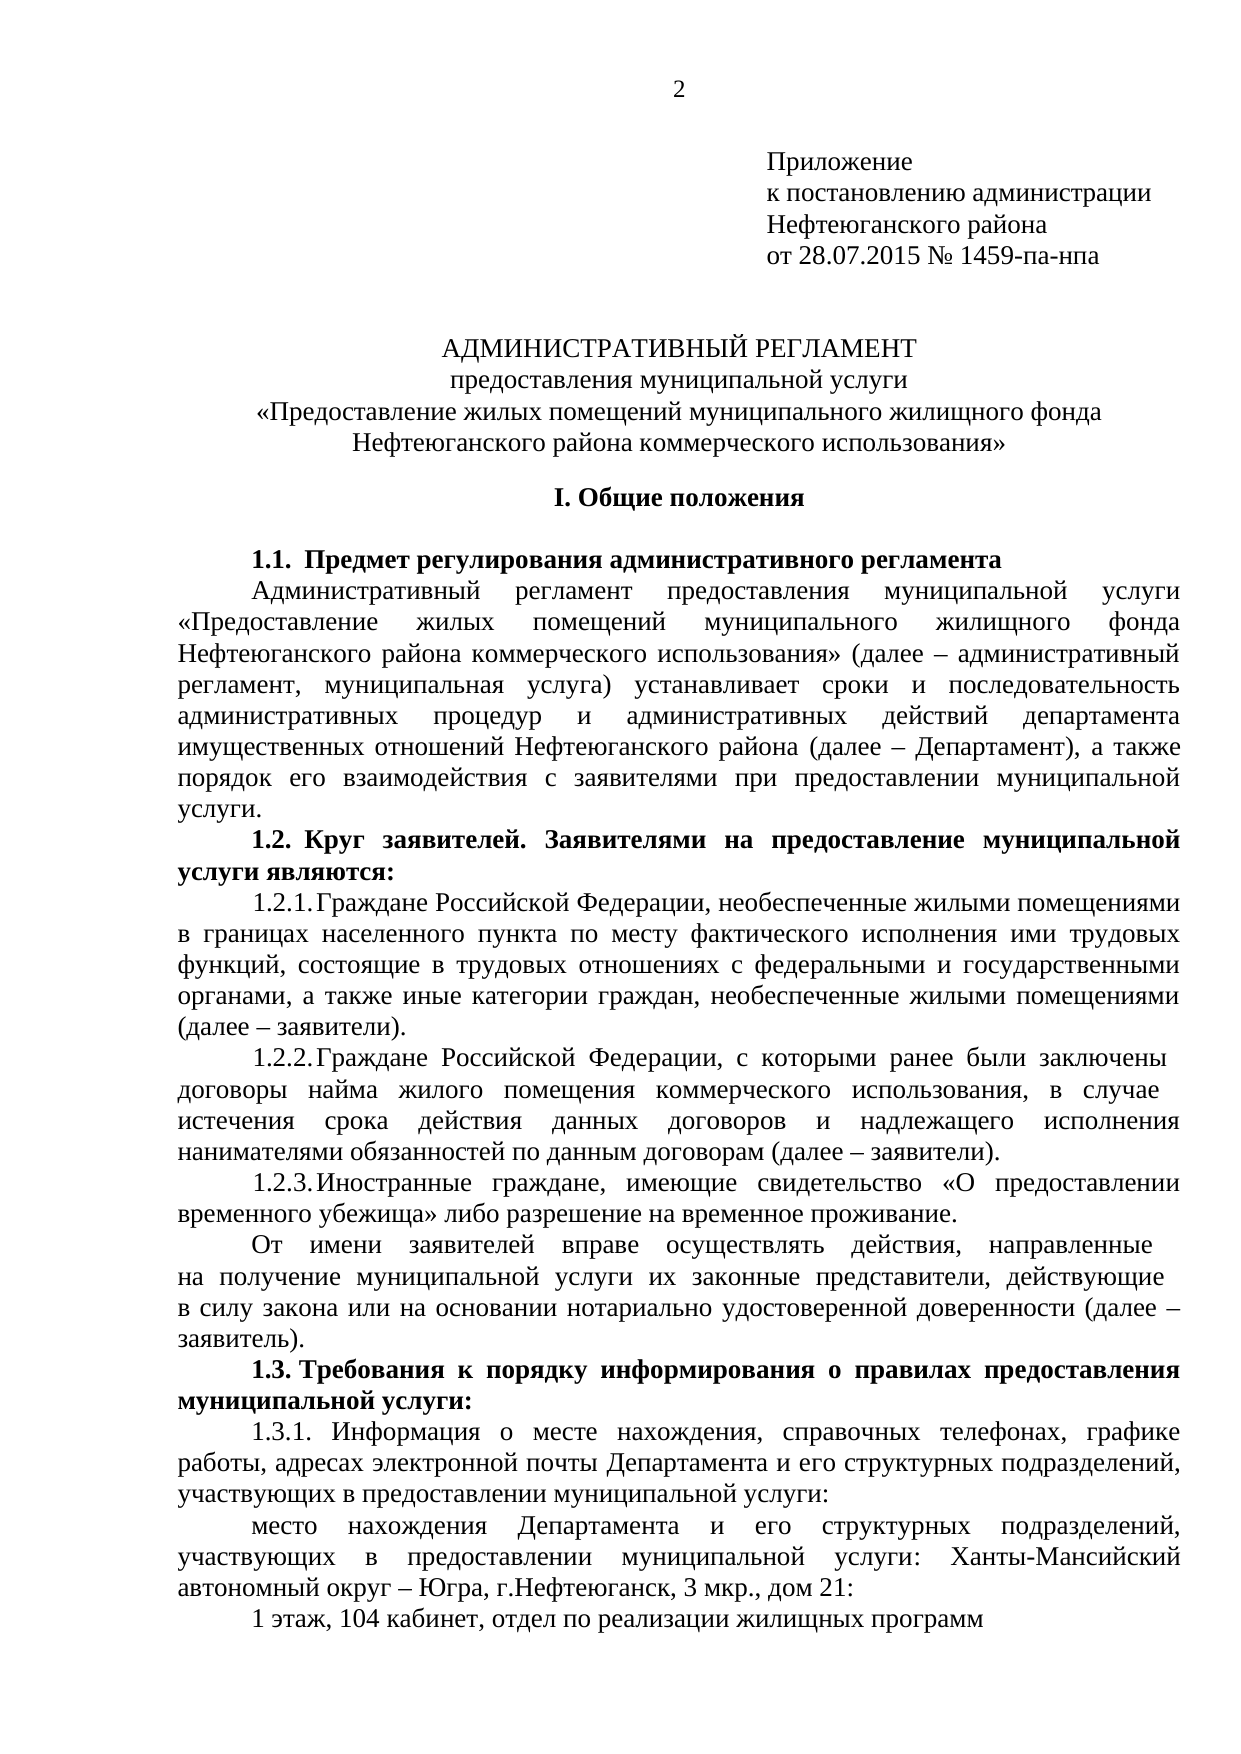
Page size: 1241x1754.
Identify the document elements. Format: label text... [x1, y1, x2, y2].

text Административный регламент предоставления муниципальной услуги «Предоставление жилых помещений муниципального жилищного фонда Нефтеюганского района коммерческого использования» (далее – административный регламент, муниципальная услуга) устанавливает сроки и последовательность административных процедур и административных действий департамента имущественных отношений Нефтеюганского района (далее – Департамент), а также порядок его взаимодействия с заявителями при предоставлении муниципальной услуги. [177, 574, 1181, 823]
text Приложение [177, 145, 1181, 177]
text к постановлению администрации Нефтеюганского района [766, 177, 1181, 239]
list Граждане Российской Федерации, с которыми ранее были заключены договоры найма жилого помещения коммерческого использования, в случае истечения срока действия данных договоров и надлежащего исполнения нанимателями обязанностей по данным договорам (далее – заявители). [177, 1042, 1181, 1166]
text От имени заявителей вправе осуществлять действия, направленные на получение муниципальной услуги их законные представители, действующие в силу закона или на основании нотариально удостоверенной доверенности (далее – заявитель). [177, 1228, 1181, 1353]
text 1 этаж, 104 кабинет, отдел по реализации жилищных программ [177, 1602, 1181, 1633]
text 1.3. Требования к порядку информирования о правилах предоставления муниципальной услуги: [177, 1353, 1181, 1415]
list Круг заявителей. Заявителями на предоставление муниципальной услуги являются: [177, 823, 1181, 886]
text I. Общие положения [177, 481, 1181, 512]
text АДМИНИСТРАТИВНЫЙ РЕГЛАМЕНТ [177, 332, 1181, 363]
text 1.3.1. Информация о месте нахождения, справочных телефонах, графике работы, адресах электронной почты Департамента и его структурных подразделений, участвующих в предоставлении муниципальной услуги: [177, 1415, 1181, 1509]
text место нахождения Департамента и его структурных подразделений, участвующих в предоставлении муниципальной услуги: Ханты-Мансийский автономный округ – Югра, г.Нефтеюганск, 3 мкр., дом 21: [177, 1509, 1181, 1602]
text предоставления муниципальной услуги «Предоставление жилых помещений муниципального жилищного фонда Нефтеюганского района коммерческого использования» [177, 363, 1181, 457]
list Предмет регулирования административного регламента [177, 543, 1181, 574]
text от 28.07.2015 № 1459-па-нпа [177, 239, 1181, 270]
list Иностранные граждане, имеющие свидетельство «О предоставлении временного убежища» либо разрешение на временное проживание. [177, 1166, 1181, 1228]
list Граждане Российской Федерации, необеспеченные жилыми помещениями в границах населенного пункта по месту фактического исполнения ими трудовых функций, состоящие в трудовых отношениях с федеральными и государственными органами, а также иные категории граждан, необеспеченные жилыми помещениями (далее – заявители). [177, 886, 1181, 1042]
